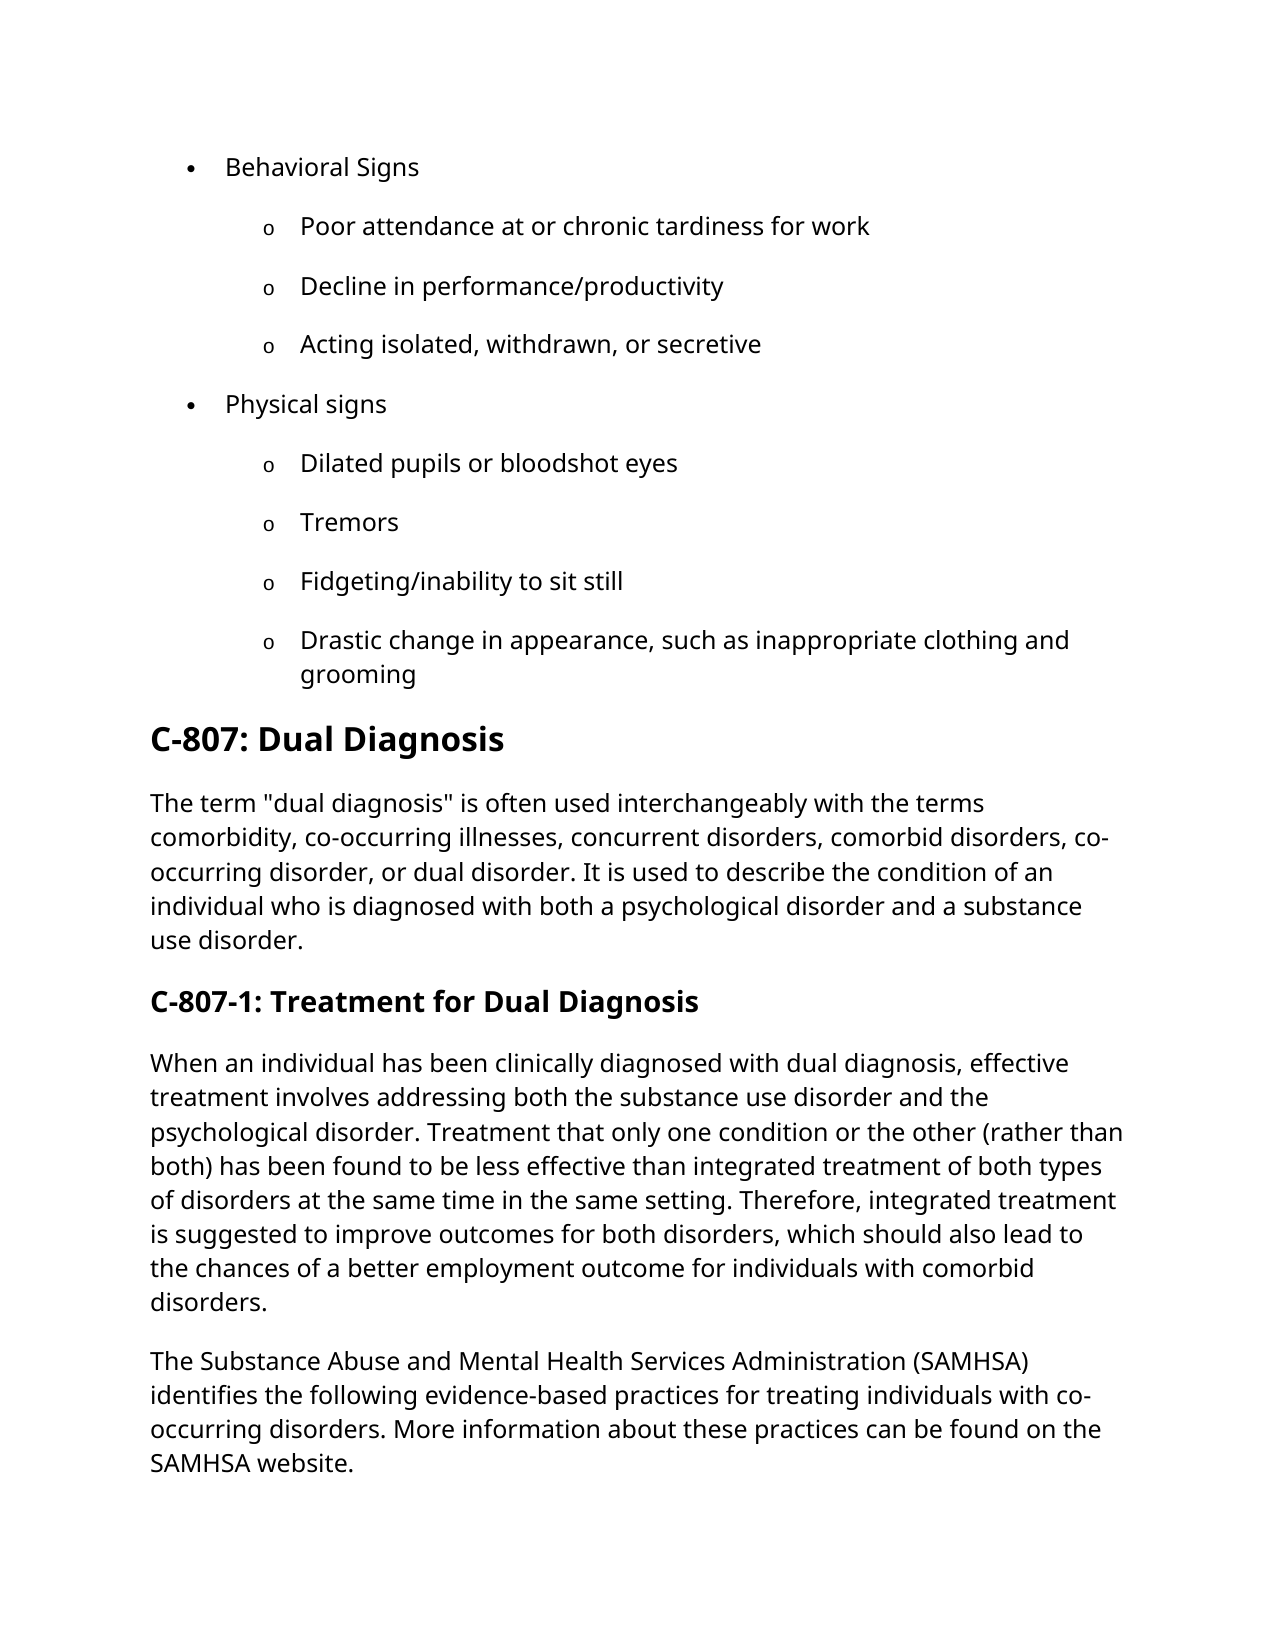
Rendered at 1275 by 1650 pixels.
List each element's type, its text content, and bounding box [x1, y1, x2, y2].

list Poor attendance at or chronic tardiness for work [262, 209, 1125, 243]
list Behavioral Signs [187, 150, 1125, 184]
list Decline in performance/productivity [262, 268, 1125, 302]
subtitle C-807: Dual Diagnosis [150, 716, 1125, 761]
list Drastic change in appearance, such as inappropriate clothing and grooming [262, 622, 1125, 691]
list Fidgeting/inability to sit still [262, 563, 1125, 597]
list Acting isolated, withdrawn, or secretive [262, 327, 1125, 361]
text The term "dual diagnosis" is often used interchangeably with the terms comorbidity, co-occurring illnesses, concurrent disorders, comorbid disorders, co-occurring disorder, or dual disorder. It is used to describe the condition of an individual who is diagnosed with both a psychological disorder and a substance use disorder. [150, 786, 1125, 956]
text The Substance Abuse and Mental Health Services Administration (SAMHSA) identifies the following evidence-based practices for treating individuals with co-occurring disorders. More information about these practices can be found on the SAMHSA website. [150, 1343, 1125, 1480]
list Tremors [262, 504, 1125, 538]
list Physical signs [187, 386, 1125, 420]
subtitle C-807-1: Treatment for Dual Diagnosis [150, 981, 1125, 1021]
list Dilated pupils or bloodshot eyes [262, 445, 1125, 479]
text When an individual has been clinically diagnosed with dual diagnosis, effective treatment involves addressing both the substance use disorder and the psychological disorder. Treatment that only one condition or the other (rather than both) has been found to be less effective than integrated treatment of both types of disorders at the same time in the same setting. Therefore, integrated treatment is suggested to improve outcomes for both disorders, which should also lead to the chances of a better employment outcome for individuals with comorbid disorders. [150, 1046, 1125, 1318]
